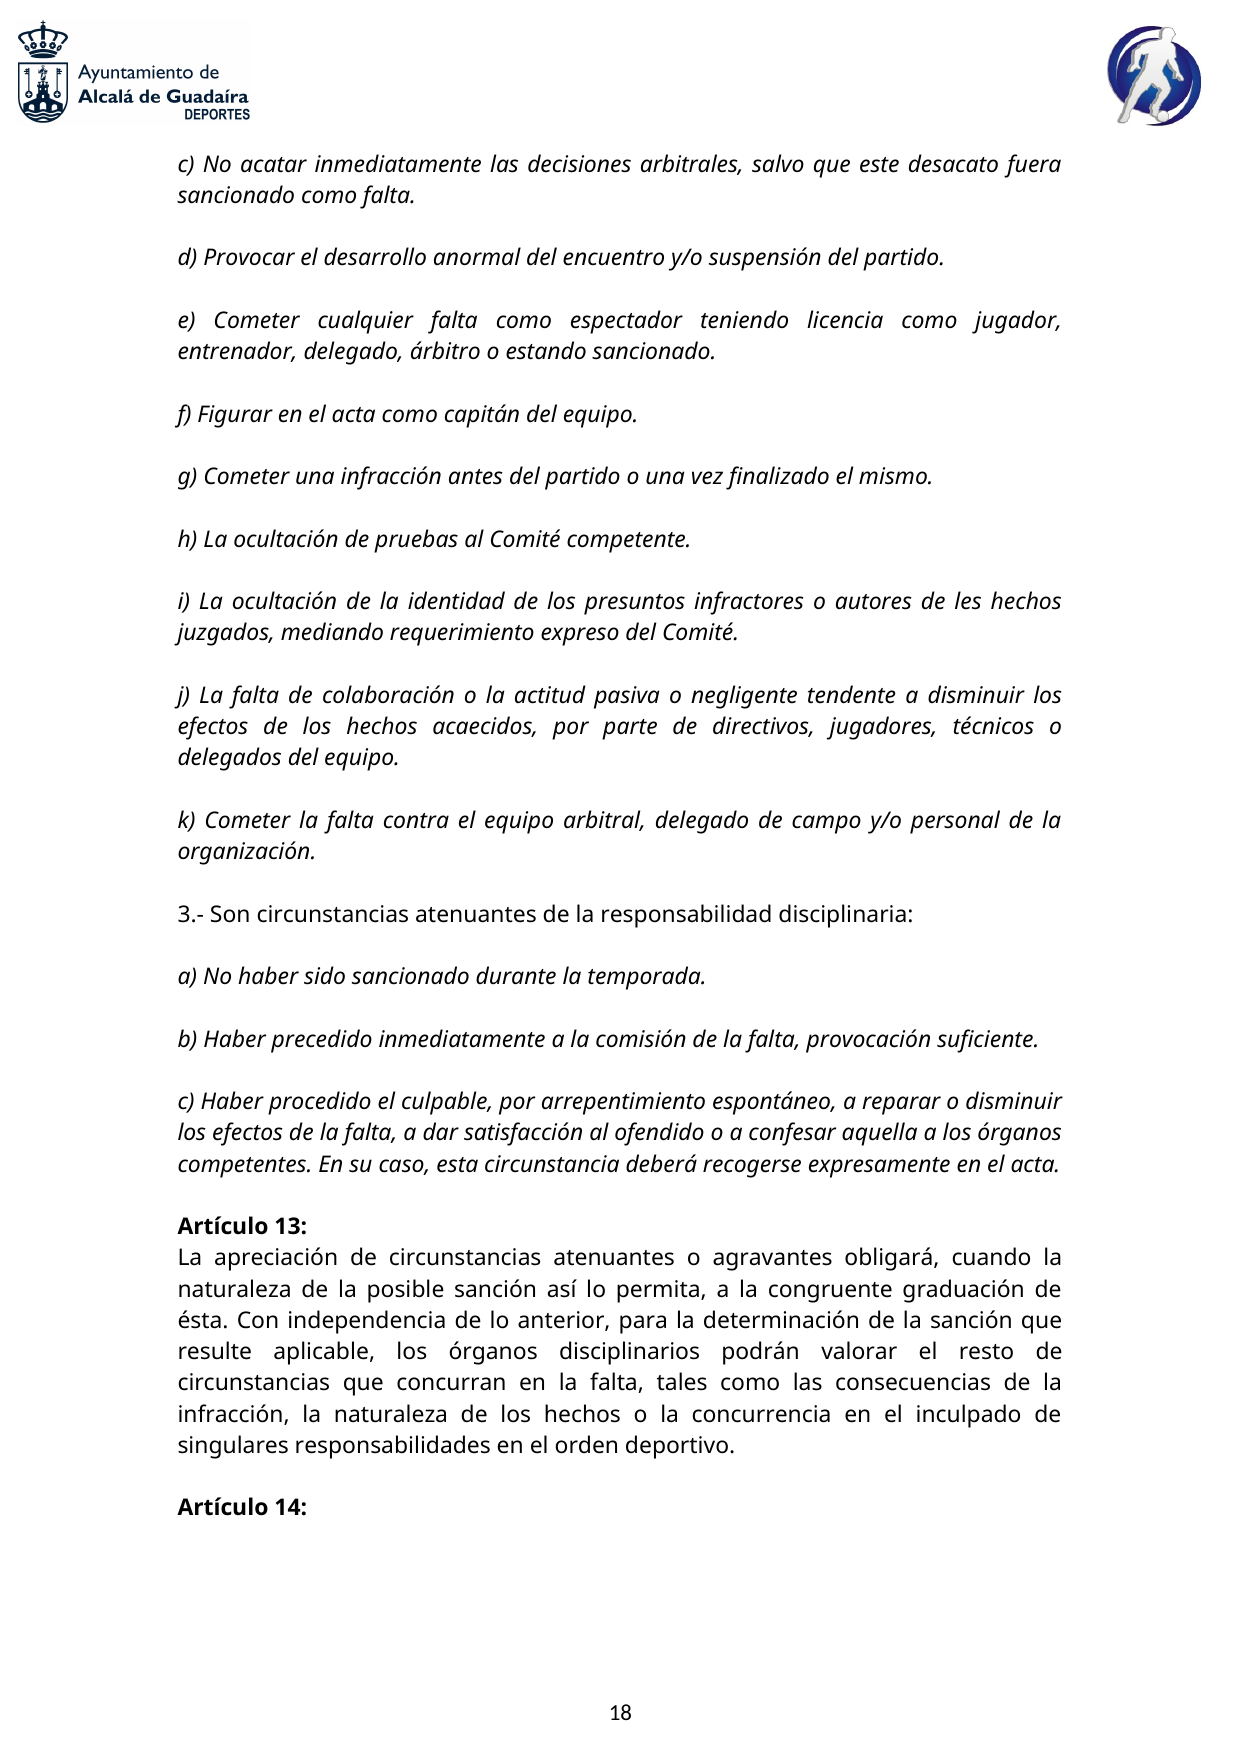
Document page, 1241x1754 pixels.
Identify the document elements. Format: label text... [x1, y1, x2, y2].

text c) No acatar inmediatamente las decisiones arbitrales, salvo que este desacato fuera sancionado como falta. [177, 148, 1063, 210]
text j) La falta de colaboración o la actitud pasiva o negligente tendente a disminuir los efectos de los hechos acaecidos, por parte de directivos, jugadores, técnicos o delegados del equipo. [177, 679, 1063, 773]
text g) Cometer una infracción antes del partido o una vez finalizado el mismo. [177, 460, 1063, 491]
picture [16, 19, 252, 126]
text d) Provocar el desarrollo anormal del encuentro y/o suspensión del partido. [177, 241, 1063, 273]
text 3.- Son circunstancias atenuantes de la responsabilidad disciplinaria: [177, 898, 1063, 929]
text e) Cometer cualquier falta como espectador teniendo licencia como jugador, entrenador, delegado, árbitro o estando sancionado. [177, 304, 1063, 366]
text a) No haber sido sancionado durante la temporada. [177, 960, 1063, 991]
text Artículo 13: [177, 1210, 1063, 1241]
text La apreciación de circunstancias atenuantes o agravantes obligará, cuando la naturaleza de la posible sanción así lo permita, a la congruente graduación de ésta. Con independencia de lo anterior, para la determinación de la sanción que resulte aplicable, los órganos disciplinarios podrán valorar el resto de circunstancias que concurran en la falta, tales como las consecuencias de la infracción, la naturaleza de los hechos o la concurrencia en el inculpado de singulares responsabilidades en el orden deportivo. [177, 1241, 1063, 1460]
text b) Haber precedido inmediatamente a la comisión de la falta, provocación suficiente. [177, 1023, 1063, 1054]
text f) Figurar en el acta como capitán del equipo. [177, 398, 1063, 429]
text c) Haber procedido el culpable, por arrepentimiento espontáneo, a reparar o disminuir los efectos de la falta, a dar satisfacción al ofendido o a confesar aquella a los órganos competentes. En su caso, esta circunstancia deberá recogerse expresamente en el acta. [177, 1085, 1063, 1179]
text i) La ocultación de la identidad de los presuntos infractores o autores de les hechos juzgados, mediando requerimiento expreso del Comité. [177, 585, 1063, 648]
picture [1105, 24, 1203, 128]
text k) Cometer la falta contra el equipo arbitral, delegado de campo y/o personal de la organización. [177, 804, 1063, 866]
text Artículo 14: [177, 1491, 1063, 1523]
text h) La ocultación de pruebas al Comité competente. [177, 523, 1063, 554]
